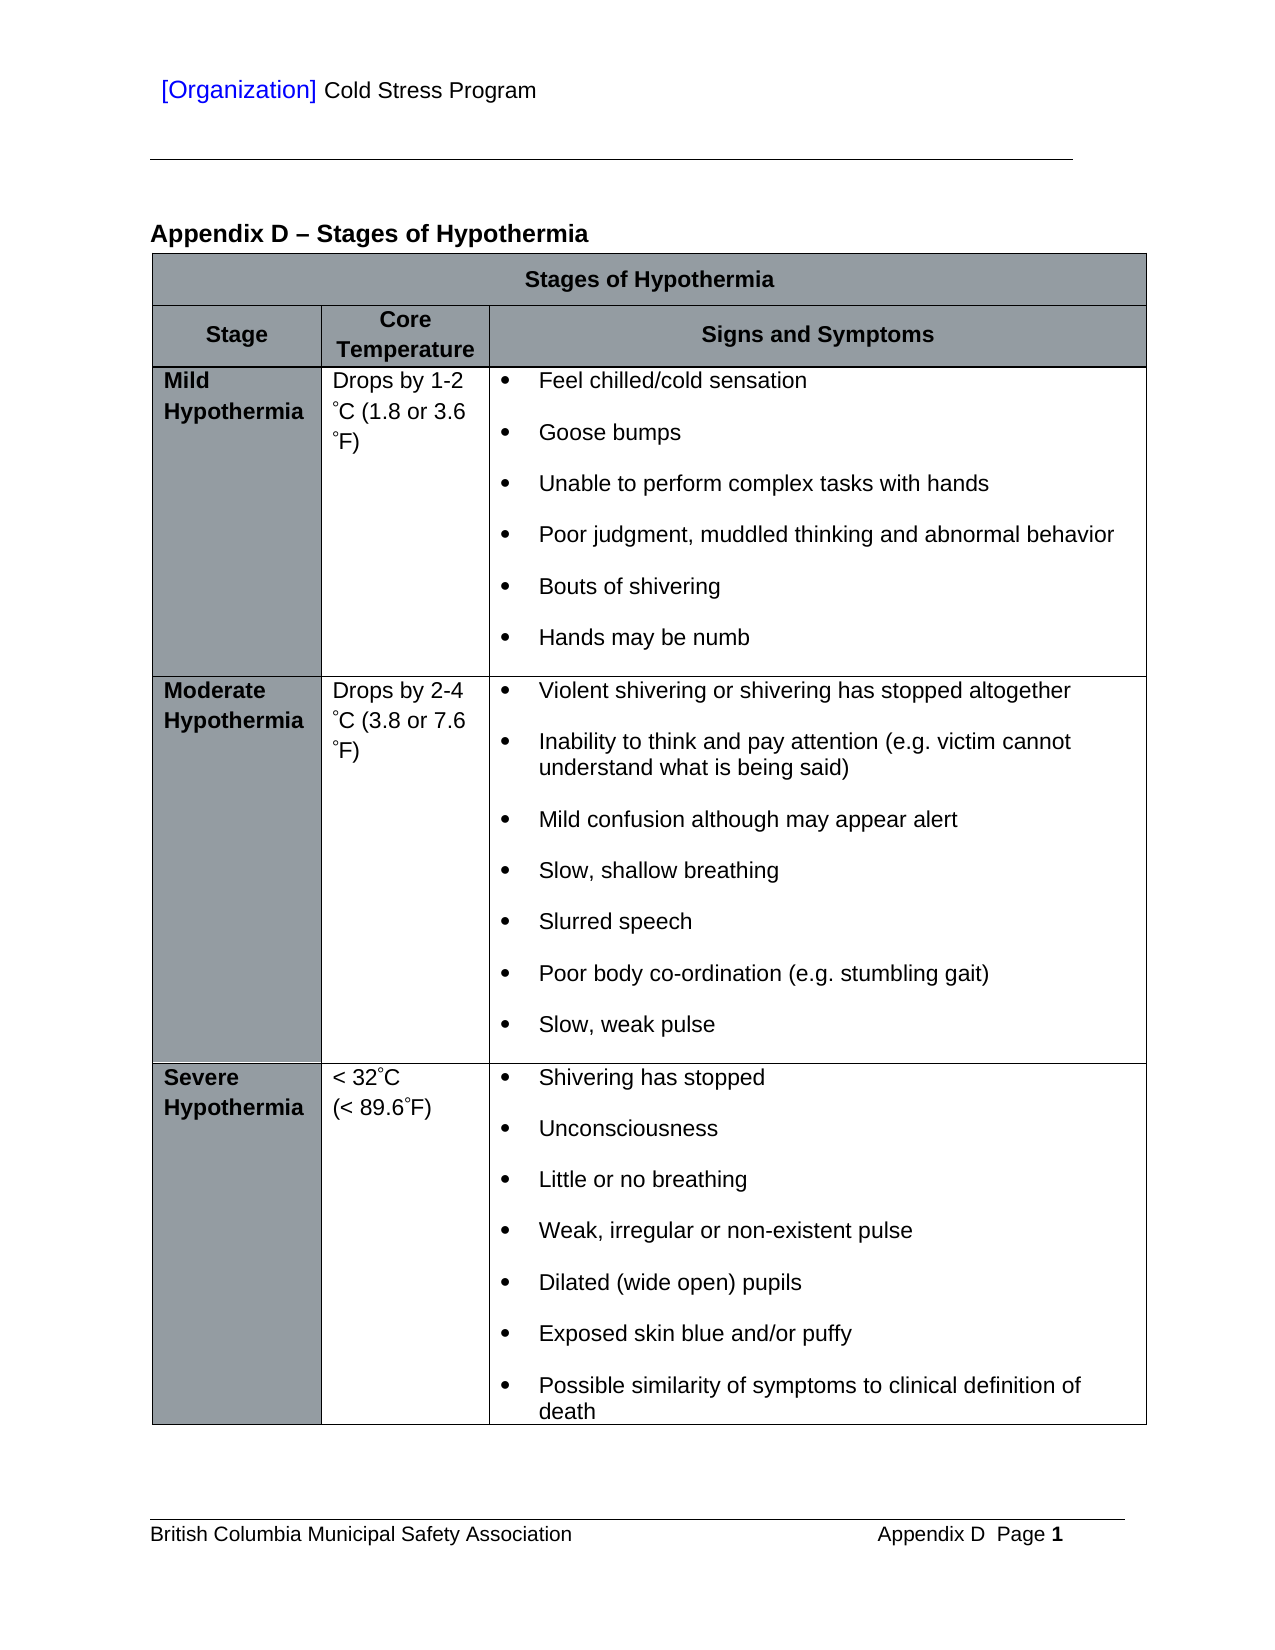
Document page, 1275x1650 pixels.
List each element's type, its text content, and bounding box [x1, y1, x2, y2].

table_cell Drops by 2-4 C (3.8 or 7.6 F) [322, 677, 489, 1062]
table_header Stages of Hypothermia [153, 254, 1146, 305]
subtitle Appendix D – Stages of Hypothermia [150, 219, 1125, 248]
table_cell Stage [153, 306, 321, 366]
table_cell Moderate Hypothermia [153, 677, 321, 1062]
table_cell Feel chilled/cold sensation Goose bumps Unable to perform complex tasks with hands Poor judgment, muddled thinking and abnormal behavior Bouts of shivering Hands may be numb [490, 368, 1146, 676]
table_cell Drops by 1-2 C (1.8 or 3.6 F) [322, 368, 489, 676]
table_cell Signs and Symptoms [490, 306, 1146, 366]
table_cell Severe Hypothermia [153, 1064, 321, 1424]
table_cell Mild Hypothermia [153, 368, 321, 676]
table_cell < 32C (< 89.6F) [322, 1064, 489, 1424]
table_cell Shivering has stopped Unconsciousness Little or no breathing Weak, irregular or non-existent pulse Dilated (wide open) pupils Exposed skin blue and/or puffy Possible similarity of symptoms to clinical definition of death [490, 1064, 1146, 1424]
table_cell Violent shivering or shivering has stopped altogether Inability to think and pay attention (e.g. victim cannot understand what is being said) Mild confusion although may appear alert Slow, shallow breathing Slurred speech Poor body co-ordination (e.g. stumbling gait) Slow, weak pulse [490, 677, 1146, 1062]
table_cell Core Temperature [322, 306, 489, 366]
